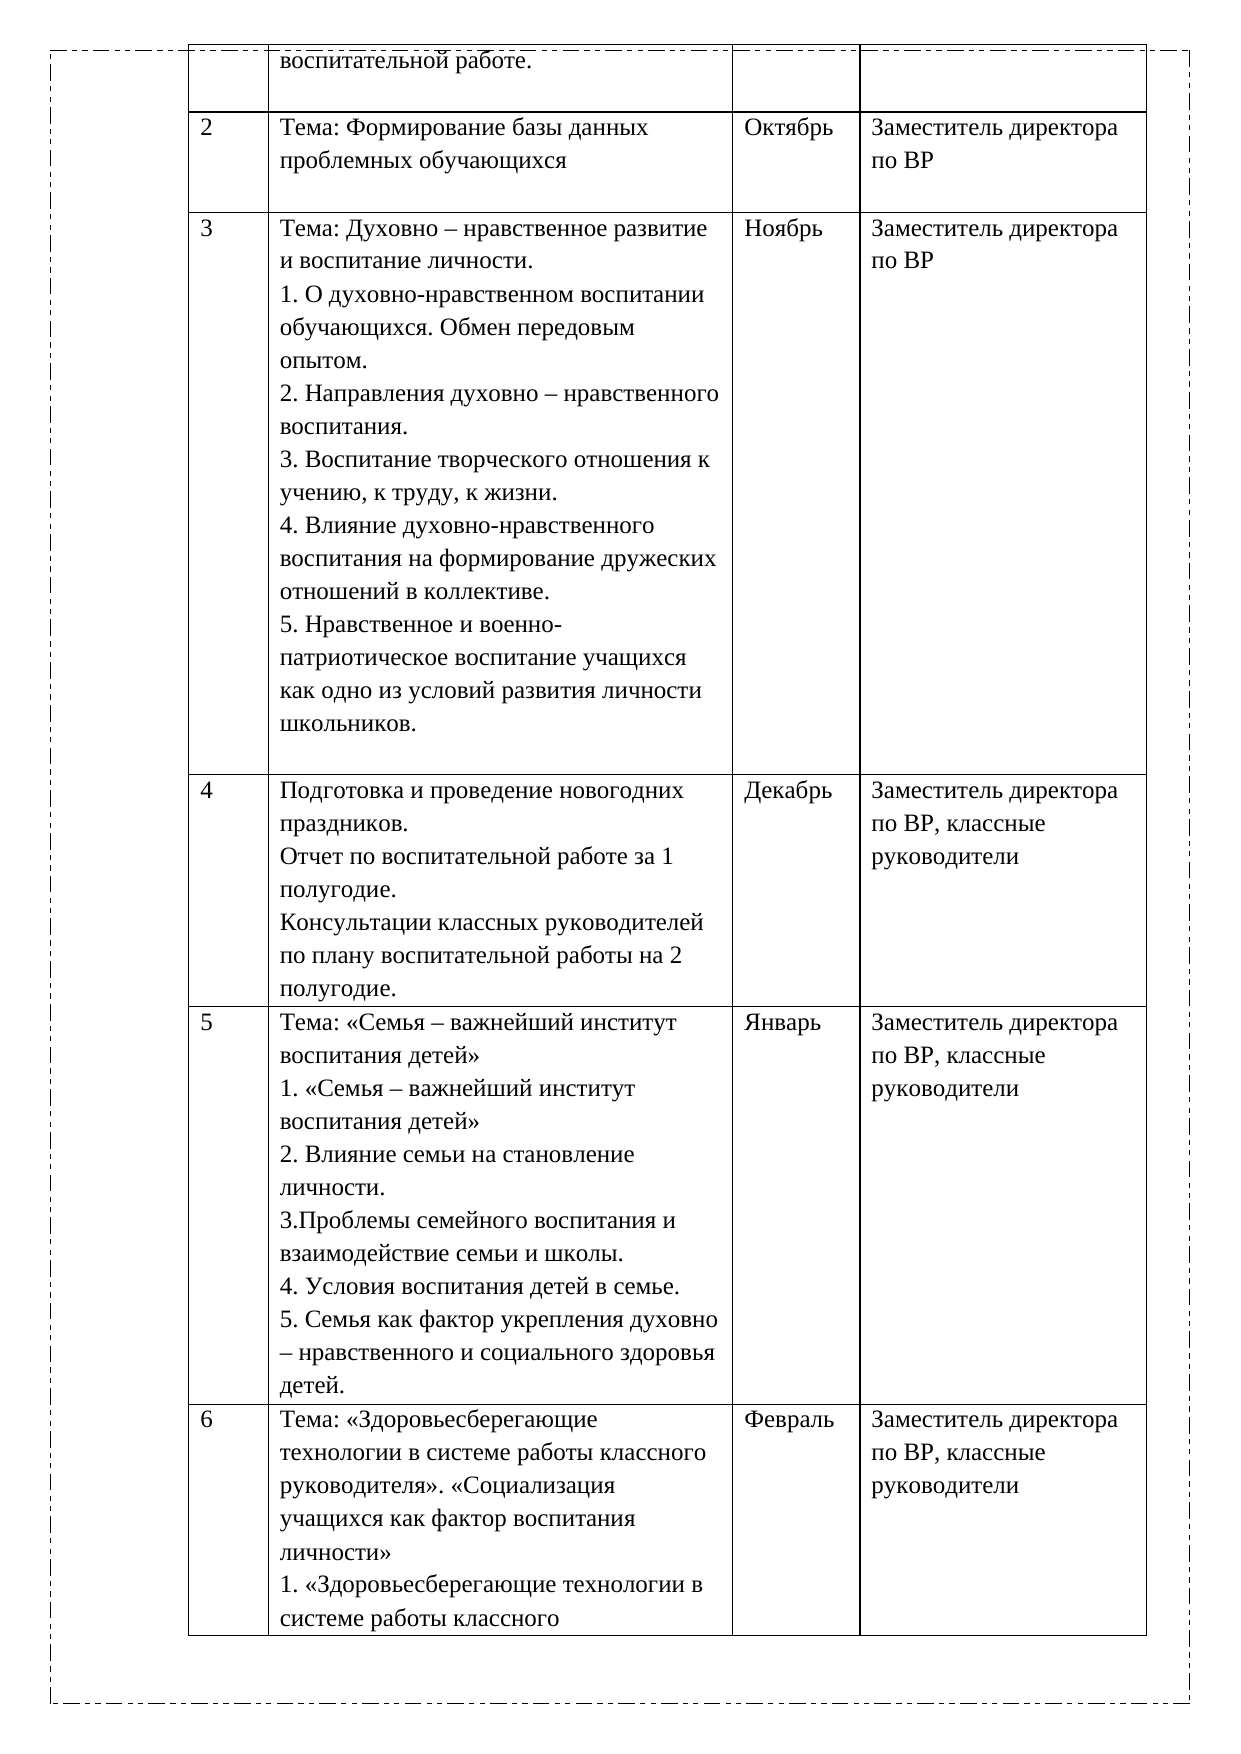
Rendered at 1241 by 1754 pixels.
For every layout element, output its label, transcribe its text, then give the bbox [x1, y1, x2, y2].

table_cell Декабрь [733, 775, 859, 1006]
table_cell Август-сентябрь [733, 45, 859, 111]
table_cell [861, 45, 1146, 111]
table_cell Ноябрь [733, 213, 859, 774]
table_cell Заместитель директора по ВР, классные руководители [861, 1007, 1146, 1403]
table_cell 6 [189, 1405, 268, 1635]
table_cell Подготовка и проведение новогодних праздников. Отчет по воспитательной работе за 1 полугодие. Консультации классных руководителей по плану воспитательной работы на 2 полугодие. [269, 775, 732, 1006]
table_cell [269, 45, 732, 111]
table_cell Октябрь [733, 113, 859, 212]
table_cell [861, 113, 1146, 212]
table_cell 4 [189, 775, 268, 1006]
table_cell Заместитель директора по ВР [861, 213, 1146, 774]
table_cell 3 [189, 213, 268, 774]
table_cell 1 [189, 45, 268, 111]
table_cell 2 [189, 113, 268, 212]
table_cell Тема: Формирование базы данных проблемных обучающихся [269, 113, 732, 212]
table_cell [269, 1405, 732, 1635]
table_cell Февраль [733, 1405, 859, 1635]
table_cell 5 [189, 1007, 268, 1403]
table_cell Тема: «Семья – важнейший институт воспитания детей» 1. «Семья – важнейший институт воспитания детей» 2. Влияние семьи на становление личности. 3.Проблемы семейного воспитания и взаимодействие семьи и школы. 4. Условия воспитания детей в семье. 5. Семья как фактор укрепления духовно – нравственного и социального здоровья детей. [269, 1007, 732, 1403]
table_cell Заместитель директора по ВР, классные руководители [861, 775, 1146, 1006]
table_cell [861, 1405, 1146, 1635]
table_cell Тема: Духовно – нравственное развитие и воспитание личности. 1. О духовно-нравственном воспитании обучающихся. Обмен передовым опытом. 2. Направления духовно – нравственного воспитания. 3. Воспитание творческого отношения к учению, к труду, к жизни. 4. Влияние духовно-нравственного воспитания на формирование дружеских отношений в коллективе. 5. Нравственное и военно-патриотическое воспитание учащихся как одно из условий развития личности школьников. [269, 213, 732, 774]
table_cell Январь [733, 1007, 859, 1403]
